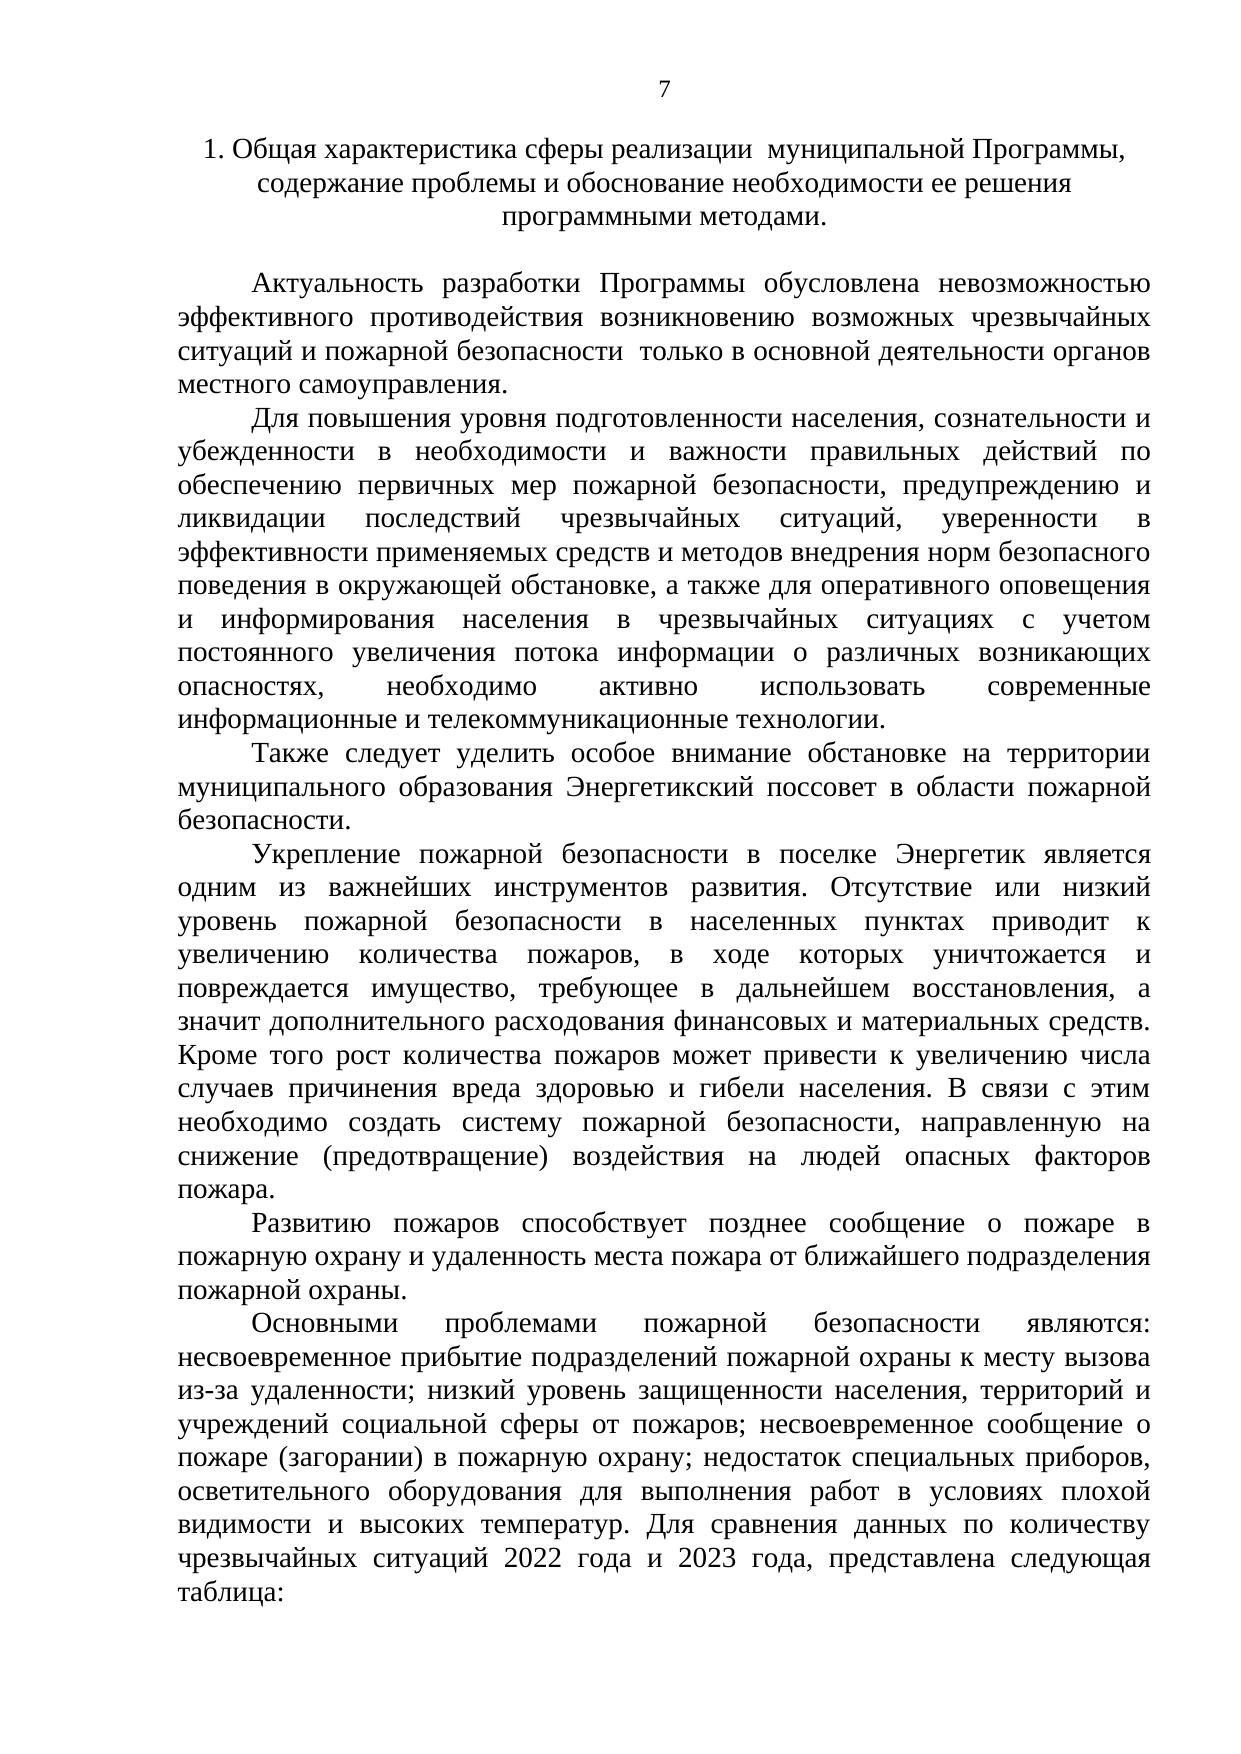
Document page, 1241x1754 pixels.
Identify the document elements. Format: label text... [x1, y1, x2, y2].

text Актуальность разработки Программы обусловлена невозможностью эффективного противодействия возникновению возможных чрезвычайных ситуаций и пожарной безопасности только в основной деятельности органов местного самоуправления. [177, 266, 1152, 400]
text 1. Общая характеристика сферы реализации муниципальной Программы, содержание проблемы и обоснование необходимости ее решения программными методами. [177, 131, 1152, 232]
text Основными проблемами пожарной безопасности являются: несвоевременное прибытие подразделений пожарной охраны к месту вызова из-за удаленности; низкий уровень защищенности населения, территорий и учреждений социальной сферы от пожаров; несвоевременное сообщение о пожаре (загорании) в пожарную охрану; недостаток специальных приборов, осветительного оборудования для выполнения работ в условиях плохой видимости и высоких температур. Для сравнения данных по количеству чрезвычайных ситуаций 2022 года и 2023 года, представлена следующая таблица: [177, 1305, 1152, 1607]
text Укрепление пожарной безопасности в поселке Энергетик является одним из важнейших инструментов развития. Отсутствие или низкий уровень пожарной безопасности в населенных пунктах приводит к увеличению количества пожаров, в ходе которых уничтожается и повреждается имущество, требующее в дальнейшем восстановления, а значит дополнительного расходования финансовых и материальных средств. Кроме того рост количества пожаров может привести к увеличению числа случаев причинения вреда здоровью и гибели населения. В связи с этим необходимо создать систему пожарной безопасности, направленную на снижение (предотвращение) воздействия на людей опасных факторов пожара. [177, 836, 1152, 1205]
text Развитию пожаров способствует позднее сообщение о пожаре в пожарную охрану и удаленность места пожара от ближайшего подразделения пожарной охраны. [177, 1205, 1152, 1305]
text Для повышения уровня подготовленности населения, сознательности и убежденности в необходимости и важности правильных действий по обеспечению первичных мер пожарной безопасности, предупреждению и ликвидации последствий чрезвычайных ситуаций, уверенности в эффективности применяемых средств и методов внедрения норм безопасного поведения в окружающей обстановке, а также для оперативного оповещения и информирования населения в чрезвычайных ситуациях с учетом постоянного увеличения потока информации о различных возникающих опасностях, необходимо активно использовать современные информационные и телекоммуникационные технологии. [177, 400, 1152, 735]
text Также следует уделить особое внимание обстановке на территории муниципального образования Энергетикский поссовет в области пожарной безопасности. [177, 735, 1152, 836]
